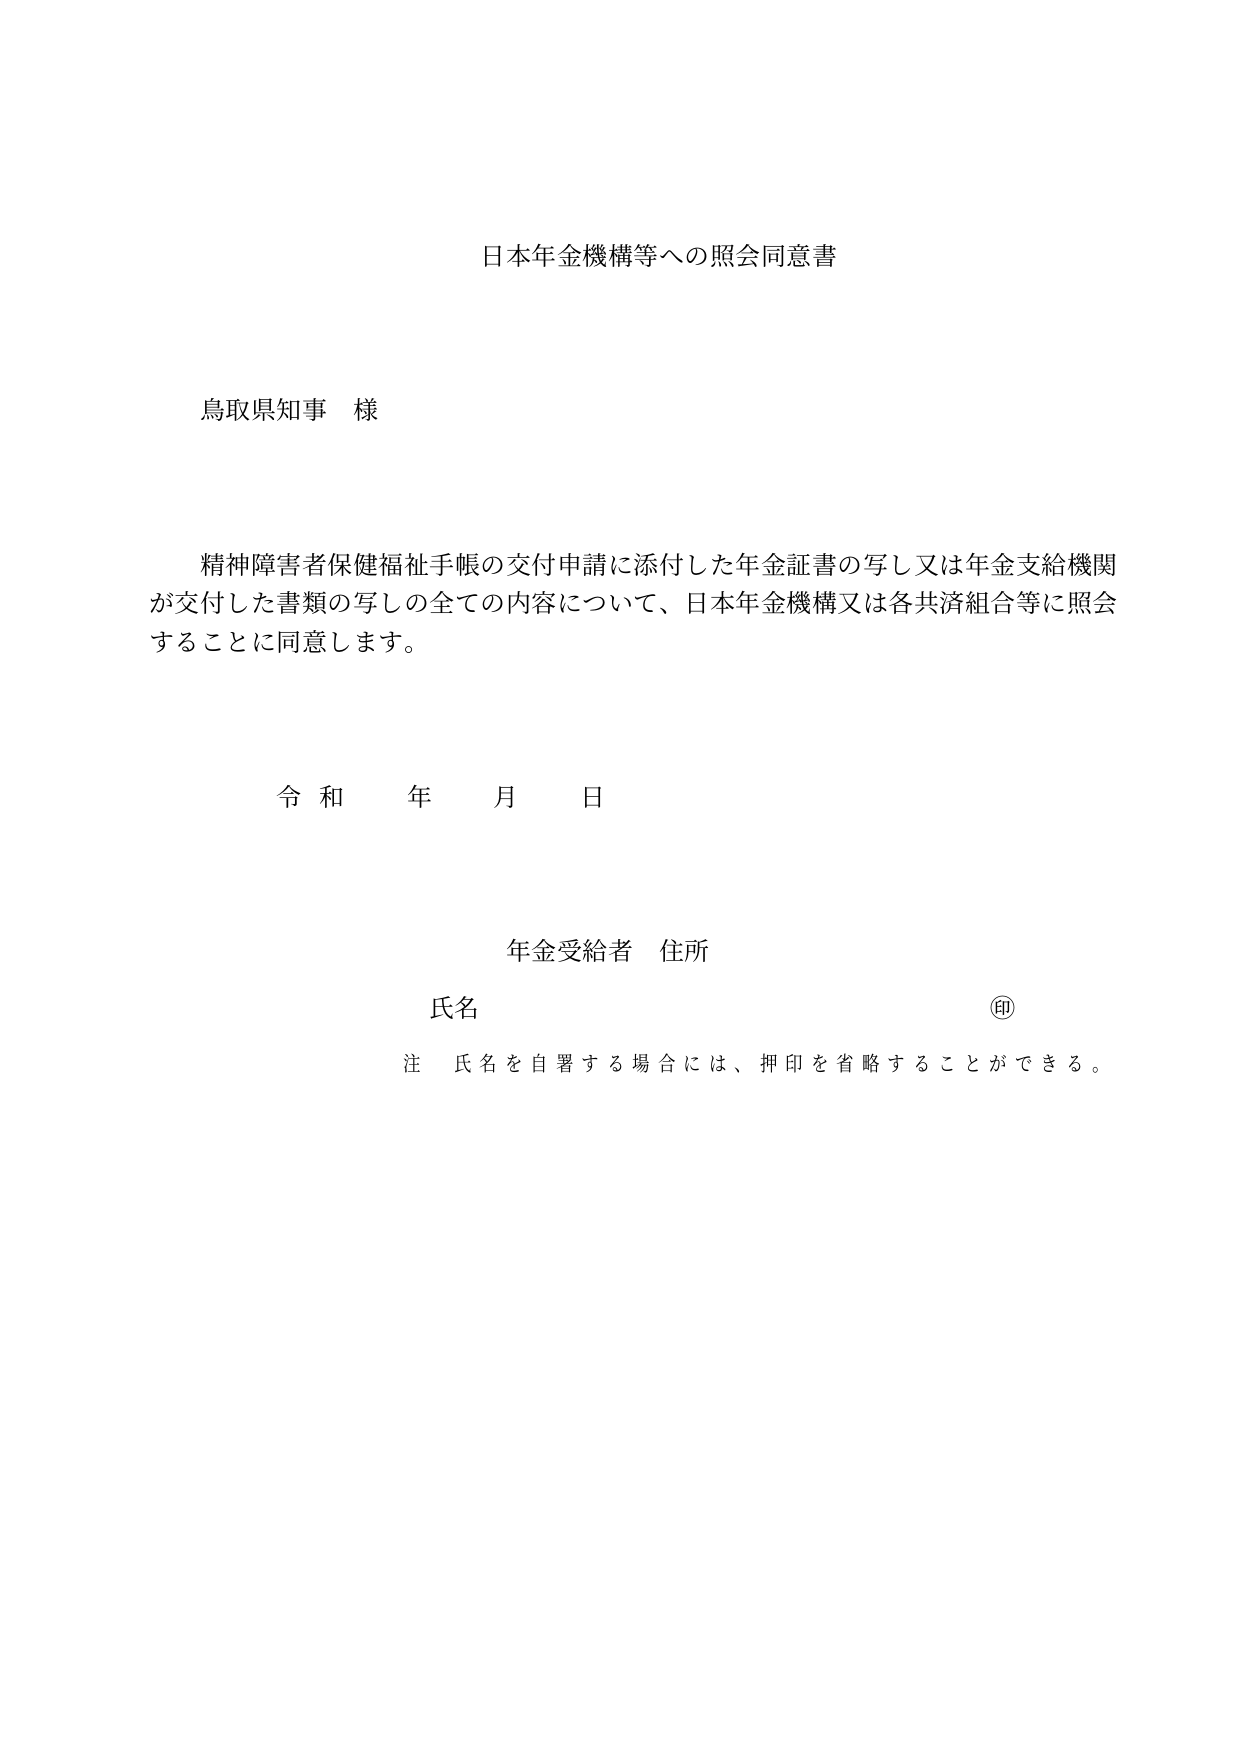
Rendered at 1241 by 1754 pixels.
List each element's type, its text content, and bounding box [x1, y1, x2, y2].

text 精神障害者保健福祉手帳の交付申請に添付した年金証書の写し又は年金支給機関が交付した書類の写しの全ての内容について、日本年金機構又は各共済組合等に照会することに同意します。 [149, 544, 1119, 660]
text 年金受給者 住所 [149, 930, 1119, 969]
text 令和 年 月 日 [226, 776, 606, 814]
text 日本年金機構等への照会同意書 [149, 235, 1119, 273]
text 注 氏名を自署する場合には、押印を省略することができる。 [0, 1043, 1119, 1082]
text 鳥取県知事 様 [149, 389, 1119, 428]
text 氏名 ㊞ [149, 987, 1016, 1026]
